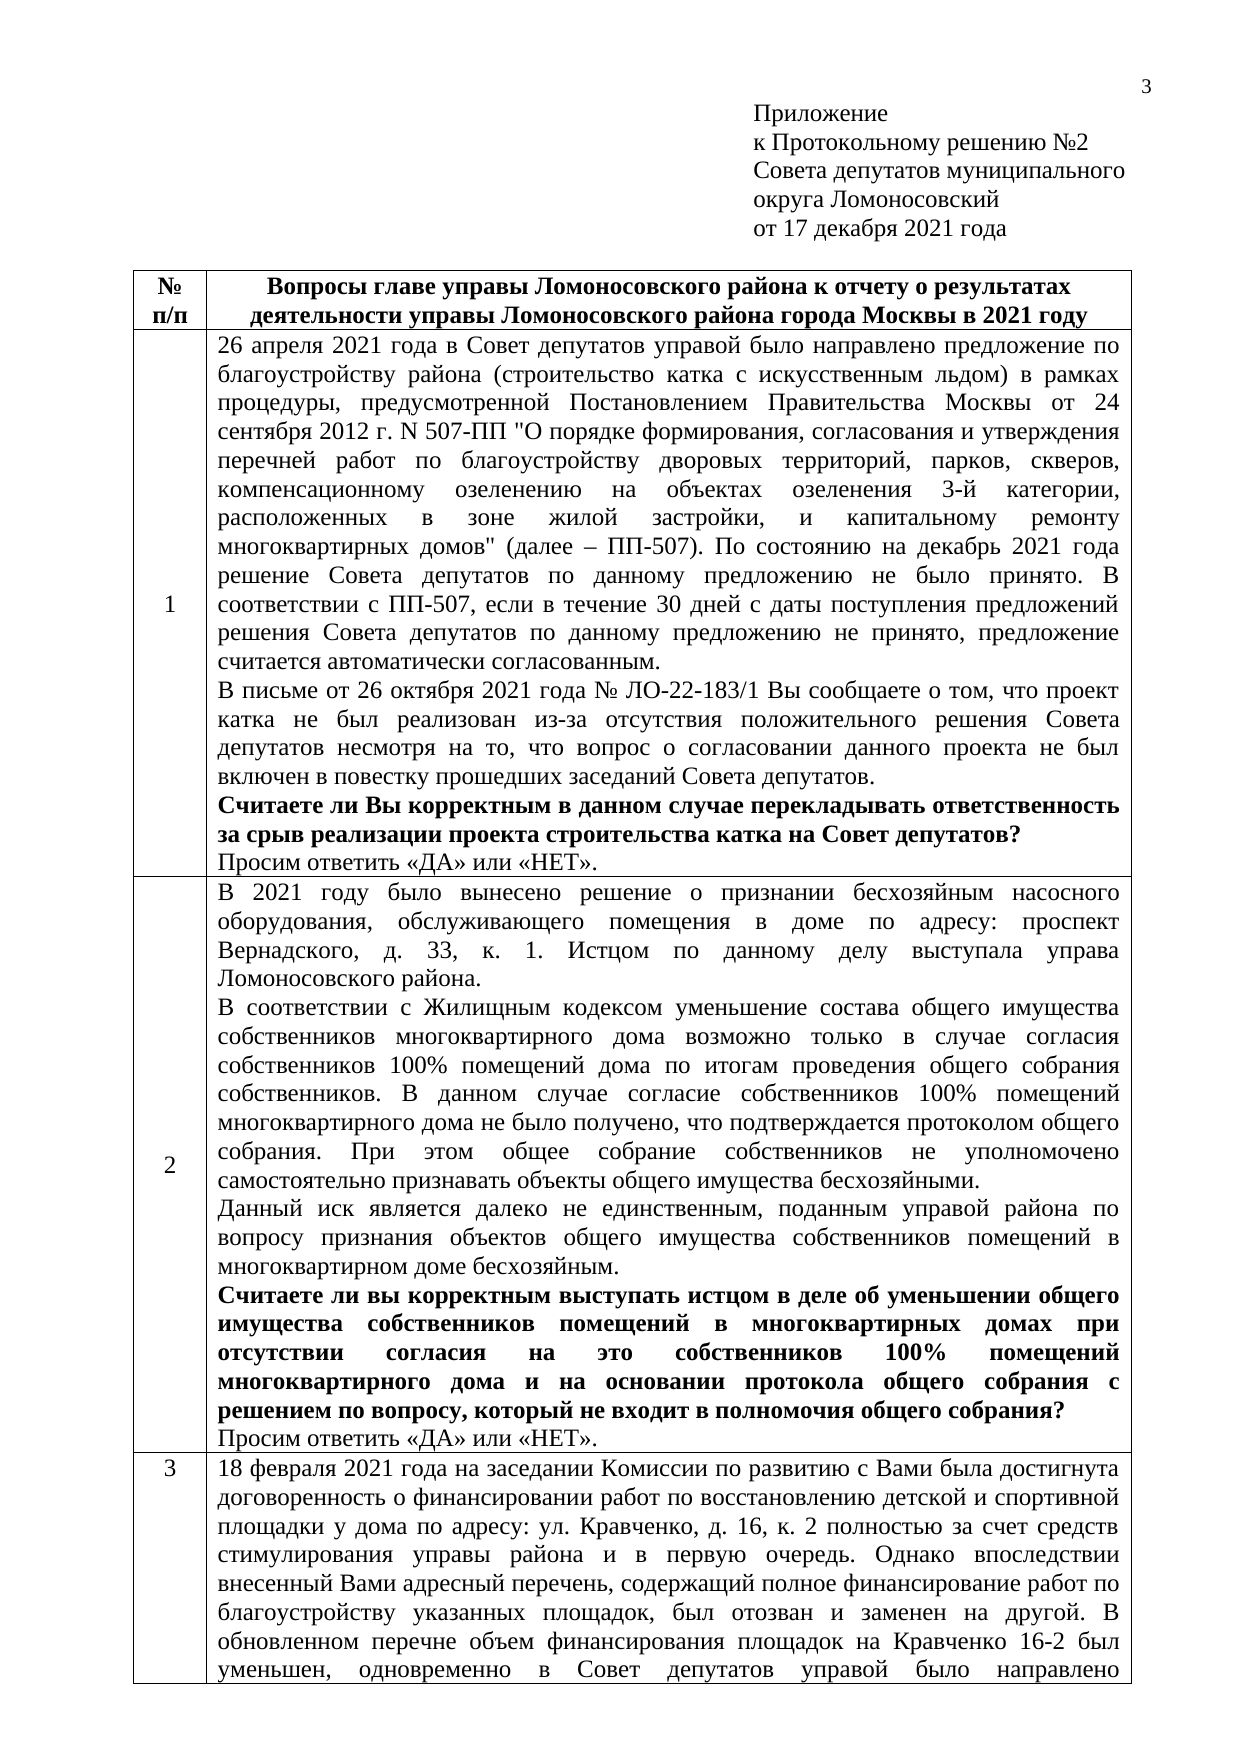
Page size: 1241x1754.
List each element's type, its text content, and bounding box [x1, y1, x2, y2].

table_cell 1 [134, 330, 206, 876]
text округа Ломоносовский [753, 184, 1152, 213]
table_cell В 2021 году было вынесено решение о признании бесхозяйным насосного оборудования, обслуживающего помещения в доме по адресу: проспект Вернадского, д. 33, к. 1. Истцом по данному делу выступала управа Ломоносовского района. В соответствии с Жилищным кодексом уменьшение состава общего имущества собственников многоквартирного дома возможно только в случае согласия собственников 100% помещений дома по итогам проведения общего собрания собственников. В данном случае согласие собственников 100% помещений многоквартирного дома не было получено, что подтверждается протоколом общего собрания. При этом общее собрание собственников не уполномочено самостоятельно признавать объекты общего имущества бесхозяйными. Данный иск является далеко не единственным, поданным управой района по вопросу признания объектов общего имущества собственников помещений в многоквартирном доме бесхозяйным. Считаете ли вы корректным выступать истцом в деле об уменьшении общего имущества собственников помещений в многоквартирных домах при отсутствии согласия на это собственников 100% помещений многоквартирного дома и на основании протокола общего собрания с решением по вопросу, который не входит в полномочия общего собрания? Просим ответить «ДА» или «НЕТ». [207, 877, 1131, 1452]
table_cell 26 апреля 2021 года в Совет депутатов управой было направлено предложение по благоустройству района (строительство катка с искусственным льдом) в рамках процедуры, предусмотренной Постановлением Правительства Москвы от 24 сентября 2012 г. N 507-ПП "О порядке формирования, согласования и утверждения перечней работ по благоустройству дворовых территорий, парков, скверов, компенсационному озеленению на объектах озеленения 3-й категории, расположенных в зоне жилой застройки, и капитальному ремонту многоквартирных домов" (далее – ПП-507). По состоянию на декабрь 2021 года решение Совета депутатов по данному предложению не было принято. В соответствии с ПП-507, если в течение 30 дней с даты поступления предложений решения Совета депутатов по данному предложению не принято, предложение считается автоматически согласованным. В письме от 26 октября 2021 года № ЛО-22-183/1 Вы сообщаете о том, что проект катка не был реализован из-за отсутствия положительного решения Совета депутатов несмотря на то, что вопрос о согласовании данного проекта не был включен в повестку прошедших заседаний Совета депутатов. Считаете ли Вы корректным в данном случае перекладывать ответственность за срыв реализации проекта строительства катка на Совет депутатов? Просим ответить «ДА» или «НЕТ». [207, 330, 1131, 876]
table_header № п/п [134, 271, 206, 329]
table_cell 2 [134, 877, 206, 1452]
table_header Вопросы главе управы Ломоносовского района к отчету о результатах деятельности управы Ломоносовского района города Москвы в 2021 году [207, 271, 1131, 329]
text к Протокольному решению №2 [753, 127, 1152, 155]
table_cell 3 [134, 1453, 206, 1683]
text Совета депутатов муниципального [753, 155, 1152, 184]
text Приложение [753, 98, 1152, 127]
text от 17 декабря 2021 года [753, 213, 1152, 242]
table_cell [207, 1453, 1131, 1683]
